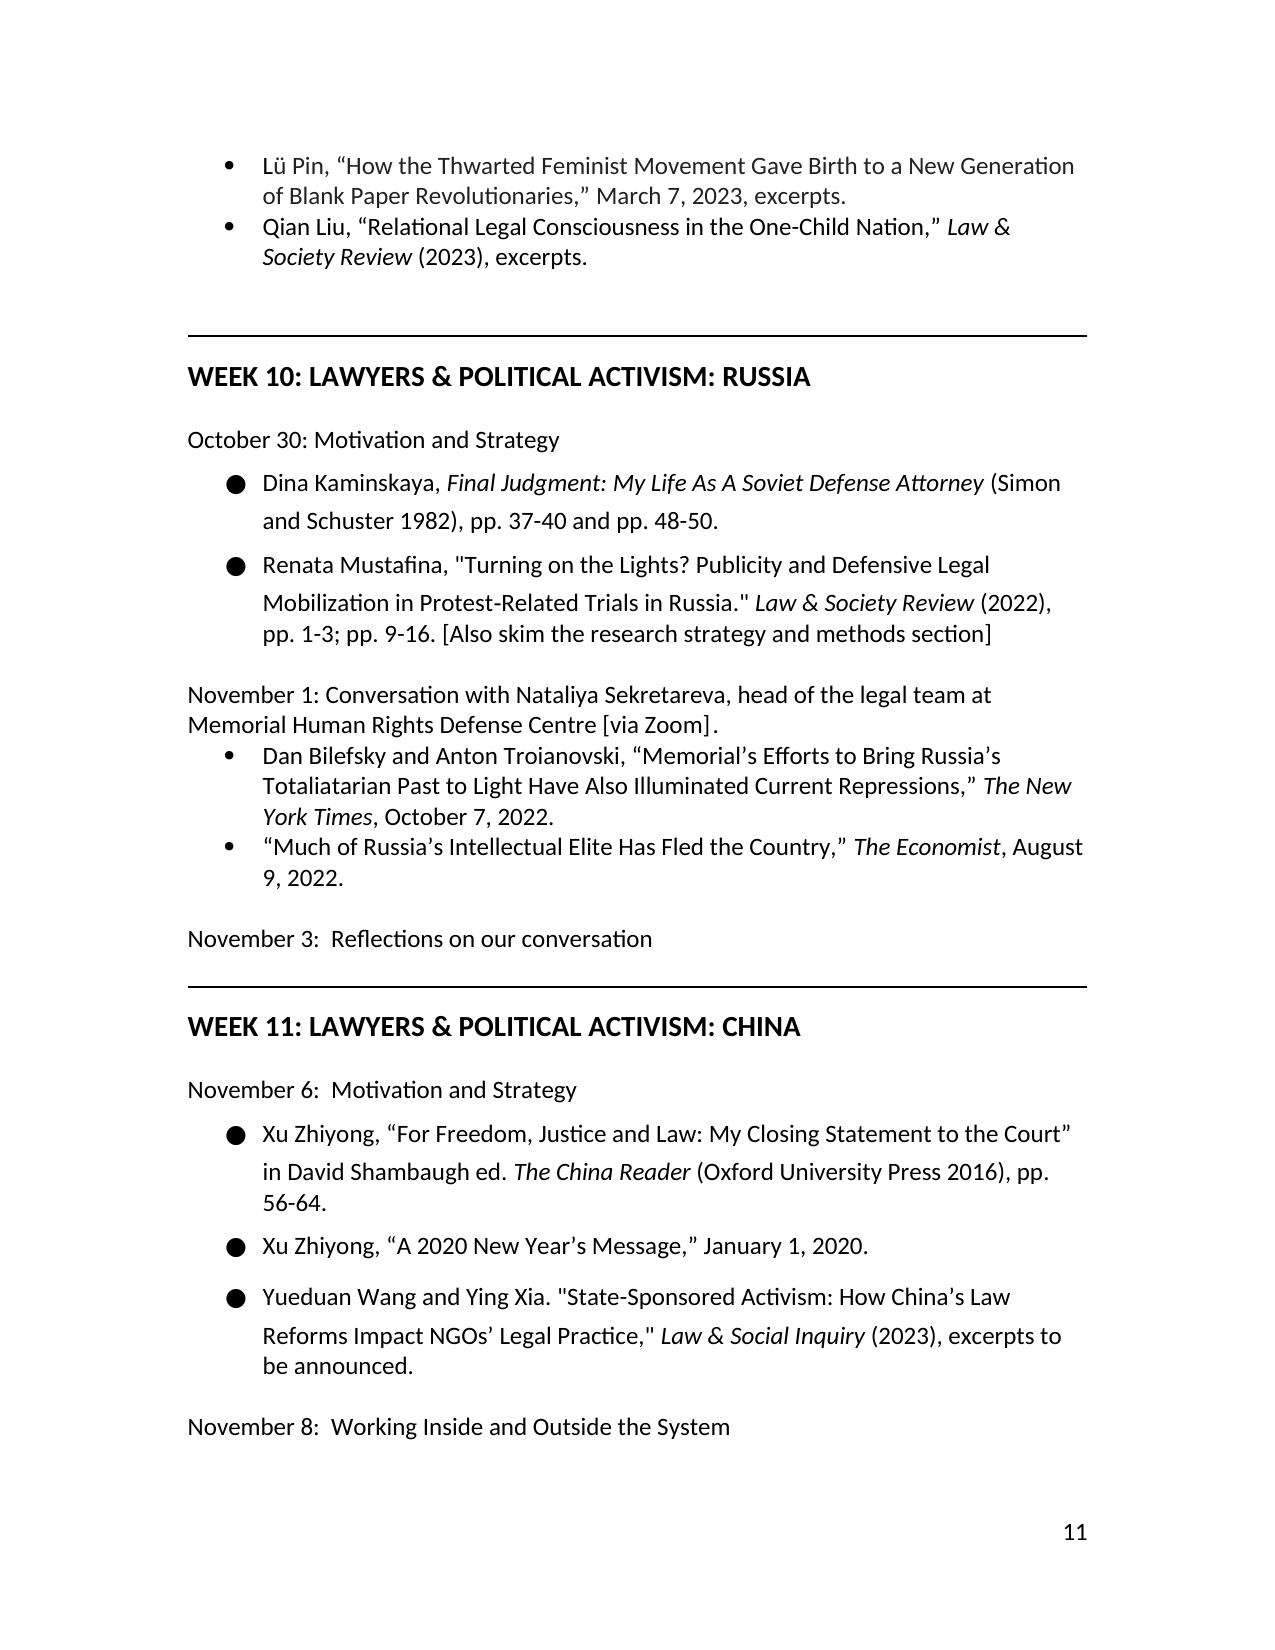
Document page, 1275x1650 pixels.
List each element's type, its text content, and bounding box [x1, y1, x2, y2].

list Xu Zhiyong, “A 2020 New Year’s Message,” January 1, 2020. [225, 1217, 1087, 1269]
list Dan Bilefsky and Anton Troianovski, “Memorial’s Efforts to Bring Russia’s Totaliatarian Past to Light Have Also Illuminated Current Repressions,” The New York Times, October 7, 2022. [225, 740, 1087, 831]
subtitle WEEK 11: LAWYERS & POLITICAL ACTIVISM: CHINA [187, 1008, 1087, 1044]
list Lü Pin, “How the Thwarted Feminist Movement Gave Birth to a New Generation of Blank Paper Revolutionaries,” March 7, 2023, excerpts. [847, 150, 1087, 211]
text November 8: Working Inside and Outside the System [187, 1412, 1087, 1442]
list “Much of Russia’s Intellectual Elite Has Fled the Country,” The Economist, August 9, 2022. [225, 831, 1087, 892]
list Renata Mustafina, "Turning on the Lights? Publicity and Defensive Legal Mobilization in Protest‐Related Trials in Russia." Law & Society Review (2022), pp. 1-3; pp. 9-16. [Also skim the research strategy and methods section] [225, 536, 1087, 648]
text October 30: Motivation and Strategy [187, 424, 1087, 454]
subtitle WEEK 10: LAWYERS & POLITICAL ACTIVISM: RUSSIA [187, 358, 1087, 393]
list Yueduan Wang and Ying Xia. "State-Sponsored Activism: How China’s Law Reforms Impact NGOs’ Legal Practice," Law & Social Inquiry (2023), excerpts to be announced. [225, 1269, 1087, 1381]
list Dina Kaminskaya, Final Judgment: My Life As A Soviet Defense Attorney (Simon and Schuster 1982), pp. 37-40 and pp. 48-50. [225, 454, 1087, 536]
list Xu Zhiyong, “For Freedom, Justice and Law: My Closing Statement to the Court” in David Shambaugh ed. The China Reader (Oxford University Press 2016), pp. 56-64. [225, 1105, 1087, 1217]
list Qian Liu, “Relational Legal Consciousness in the One-Child Nation,” Law & Society Review (2023), excerpts. [225, 211, 1087, 272]
text November 3: Reflections on our conversation [187, 923, 1087, 953]
text November 6: Motivation and Strategy [187, 1075, 1087, 1105]
text November 1: Conversation with Nataliya Sekretareva, head of the legal team at Memorial Human Rights Defense Centre [via Zoom] . [187, 679, 1087, 740]
